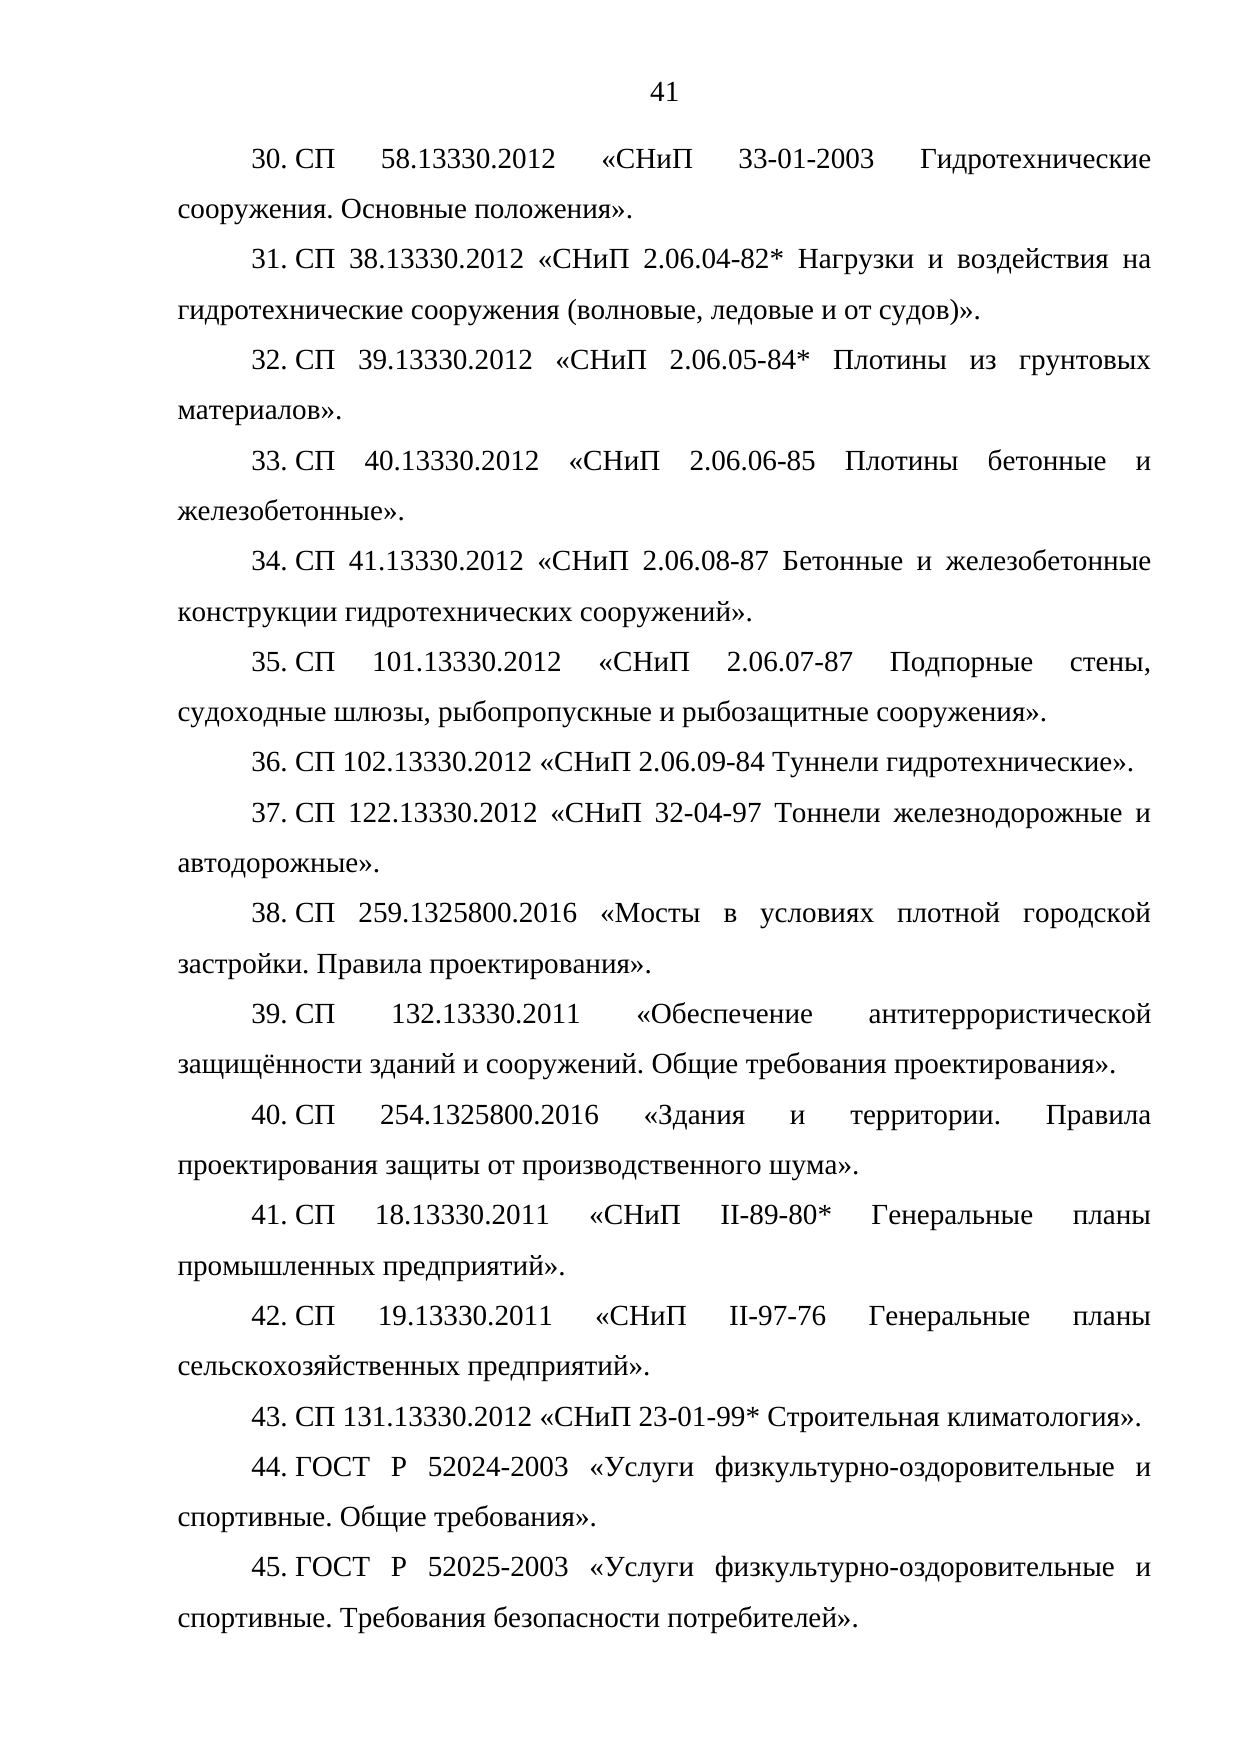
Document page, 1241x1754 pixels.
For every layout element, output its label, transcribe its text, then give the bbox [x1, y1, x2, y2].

text 35. СП 101.13330.2012 «СНиП 2.06.07-87 Подпорные стены, судоходные шлюзы, рыбопропускные и рыбозащитные сооружения». [177, 644, 1152, 728]
text 36. СП 102.13330.2012 «СНиП 2.06.09-84 Туннели гидротехнические». [177, 744, 1152, 778]
text 42. СП 19.13330.2011 «СНиП II-97-76 Генеральные планы сельскохозяйственных предприятий». [177, 1298, 1152, 1382]
text 31. СП 38.13330.2012 «СНиП 2.06.04-82* Нагрузки и воздействия на гидротехнические сооружения (волновые, ледовые и от судов)». [177, 241, 1152, 325]
text 44. ГОСТ Р 52024-2003 «Услуги физкультурно-оздоровительные и спортивные. Общие требования». [177, 1449, 1152, 1533]
text 43. СП 131.13330.2012 «СНиП 23-01-99* Строительная климатология». [177, 1399, 1152, 1432]
text 30. СП 58.13330.2012 «СНиП 33-01-2003 Гидротехнические сооружения. Основные положения». [177, 141, 1152, 225]
text 39. СП 132.13330.2011 «Обеспечение антитеррористической защищённости зданий и сооружений. Общие требования проектирования». [177, 996, 1152, 1080]
text 40. СП 254.1325800.2016 «Здания и территории. Правила проектирования защиты от производственного шума». [177, 1097, 1152, 1181]
text 38. СП 259.1325800.2016 «Мосты в условиях плотной городской застройки. Правила проектирования». [177, 896, 1152, 979]
text 33. СП 40.13330.2012 «СНиП 2.06.06-85 Плотины бетонные и железобетонные». [177, 443, 1152, 527]
text 41. СП 18.13330.2011 «СНиП II-89-80* Генеральные планы промышленных предприятий». [177, 1197, 1152, 1281]
text 34. СП 41.13330.2012 «СНиП 2.06.08-87 Бетонные и железобетонные конструкции гидротехнических сооружений». [177, 543, 1152, 627]
text 45. ГОСТ Р 52025-2003 «Услуги физкультурно-оздоровительные и спортивные. Требования безопасности потребителей». [177, 1549, 1152, 1633]
text 32. СП 39.13330.2012 «СНиП 2.06.05-84* Плотины из грунтовых материалов». [177, 342, 1152, 426]
text 37. СП 122.13330.2012 «СНиП 32-04-97 Тоннели железнодорожные и автодорожные». [177, 795, 1152, 879]
